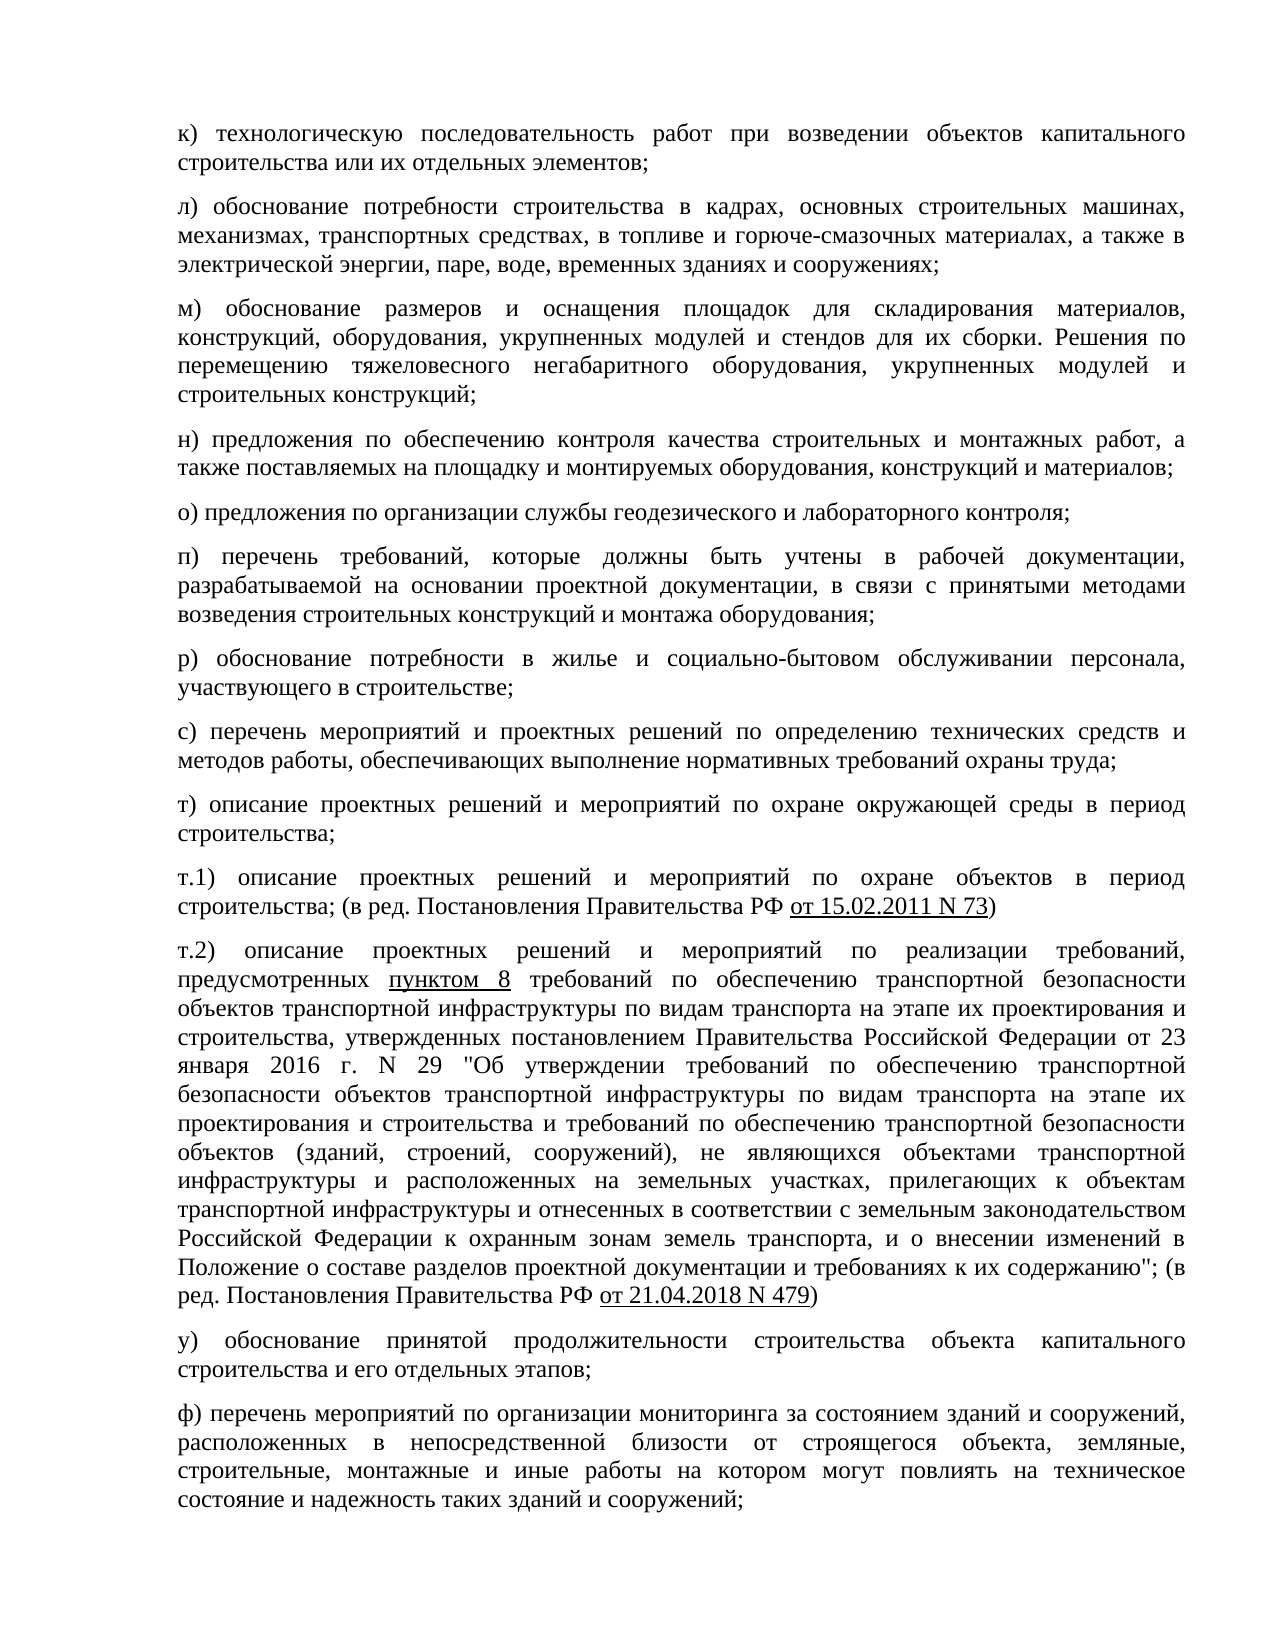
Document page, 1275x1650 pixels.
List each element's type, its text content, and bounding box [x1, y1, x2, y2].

text т) описание проектных решений и мероприятий по охране окружающей среды в период строительства; [177, 789, 1186, 847]
text у) обоснование принятой продолжительности строительства объекта капитального строительства и его отдельных этапов; [177, 1325, 1186, 1382]
text ф) перечень мероприятий по организации мониторинга за состоянием зданий и сооружений, расположенных в непосредственной близости от строящегося объекта, земляные, строительные, монтажные и иные работы на котором могут повлиять на техническое состояние и надежность таких зданий и сооружений; [177, 1398, 1186, 1513]
text р) обоснование потребности в жилье и социально-бытовом обслуживании персонала, участвующего в строительстве; [177, 643, 1186, 701]
text н) предложения по обеспечению контроля качества строительных и монтажных работ, а также поставляемых на площадку и монтируемых оборудования, конструкций и материалов; [177, 424, 1186, 481]
text м) обоснование размеров и оснащения площадок для складирования материалов, конструкций, оборудования, укрупненных модулей и стендов для их сборки. Решения по перемещению тяжеловесного негабаритного оборудования, укрупненных модулей и строительных конструкций; [177, 293, 1186, 408]
text п) перечень требований, которые должны быть учтены в рабочей документации, разрабатываемой на основании проектной документации, в связи с принятыми методами возведения строительных конструкций и монтажа оборудования; [177, 541, 1186, 627]
text л) обоснование потребности строительства в кадрах, основных строительных машинах, механизмах, транспортных средствах, в топливе и горюче-смазочных материалах, а также в электрической энергии, паре, воде, временных зданиях и сооружениях; [177, 191, 1186, 277]
text т.2) описание проектных решений и мероприятий по реализации требований, предусмотренных пунктом 8 требований по обеспечению транспортной безопасности объектов транспортной инфраструктуры по видам транспорта на этапе их проектирования и строительства, утвержденных постановлением Правительства Российской Федерации от 23 января 2016 г. N 29 "Об утверждении требований по обеспечению транспортной безопасности объектов транспортной инфраструктуры по видам транспорта на этапе их проектирования и строительства и требований по обеспечению транспортной безопасности объектов (зданий, строений, сооружений), не являющихся объектами транспортной инфраструктуры и расположенных на земельных участках, прилегающих к объектам транспортной инфраструктуры и отнесенных в соответствии с земельным законодательством Российской Федерации к охранным зонам земель транспорта, и о внесении изменений в Положение о составе разделов проектной документации и требованиях к их содержанию"; (в ред. Постановления Правительства РФ от 21.04.2018 N 479) [177, 936, 1186, 1309]
text т.1) описание проектных решений и мероприятий по охране объектов в период строительства; (в ред. Постановления Правительства РФ от 15.02.2011 N 73) [177, 862, 1186, 920]
text о) предложения по организации службы геодезического и лабораторного контроля; [177, 497, 1186, 526]
text с) перечень мероприятий и проектных решений по определению технических средств и методов работы, обеспечивающих выполнение нормативных требований охраны труда; [177, 716, 1186, 774]
text к) технологическую последовательность работ при возведении объектов капитального строительства или их отдельных элементов; [177, 118, 1186, 176]
